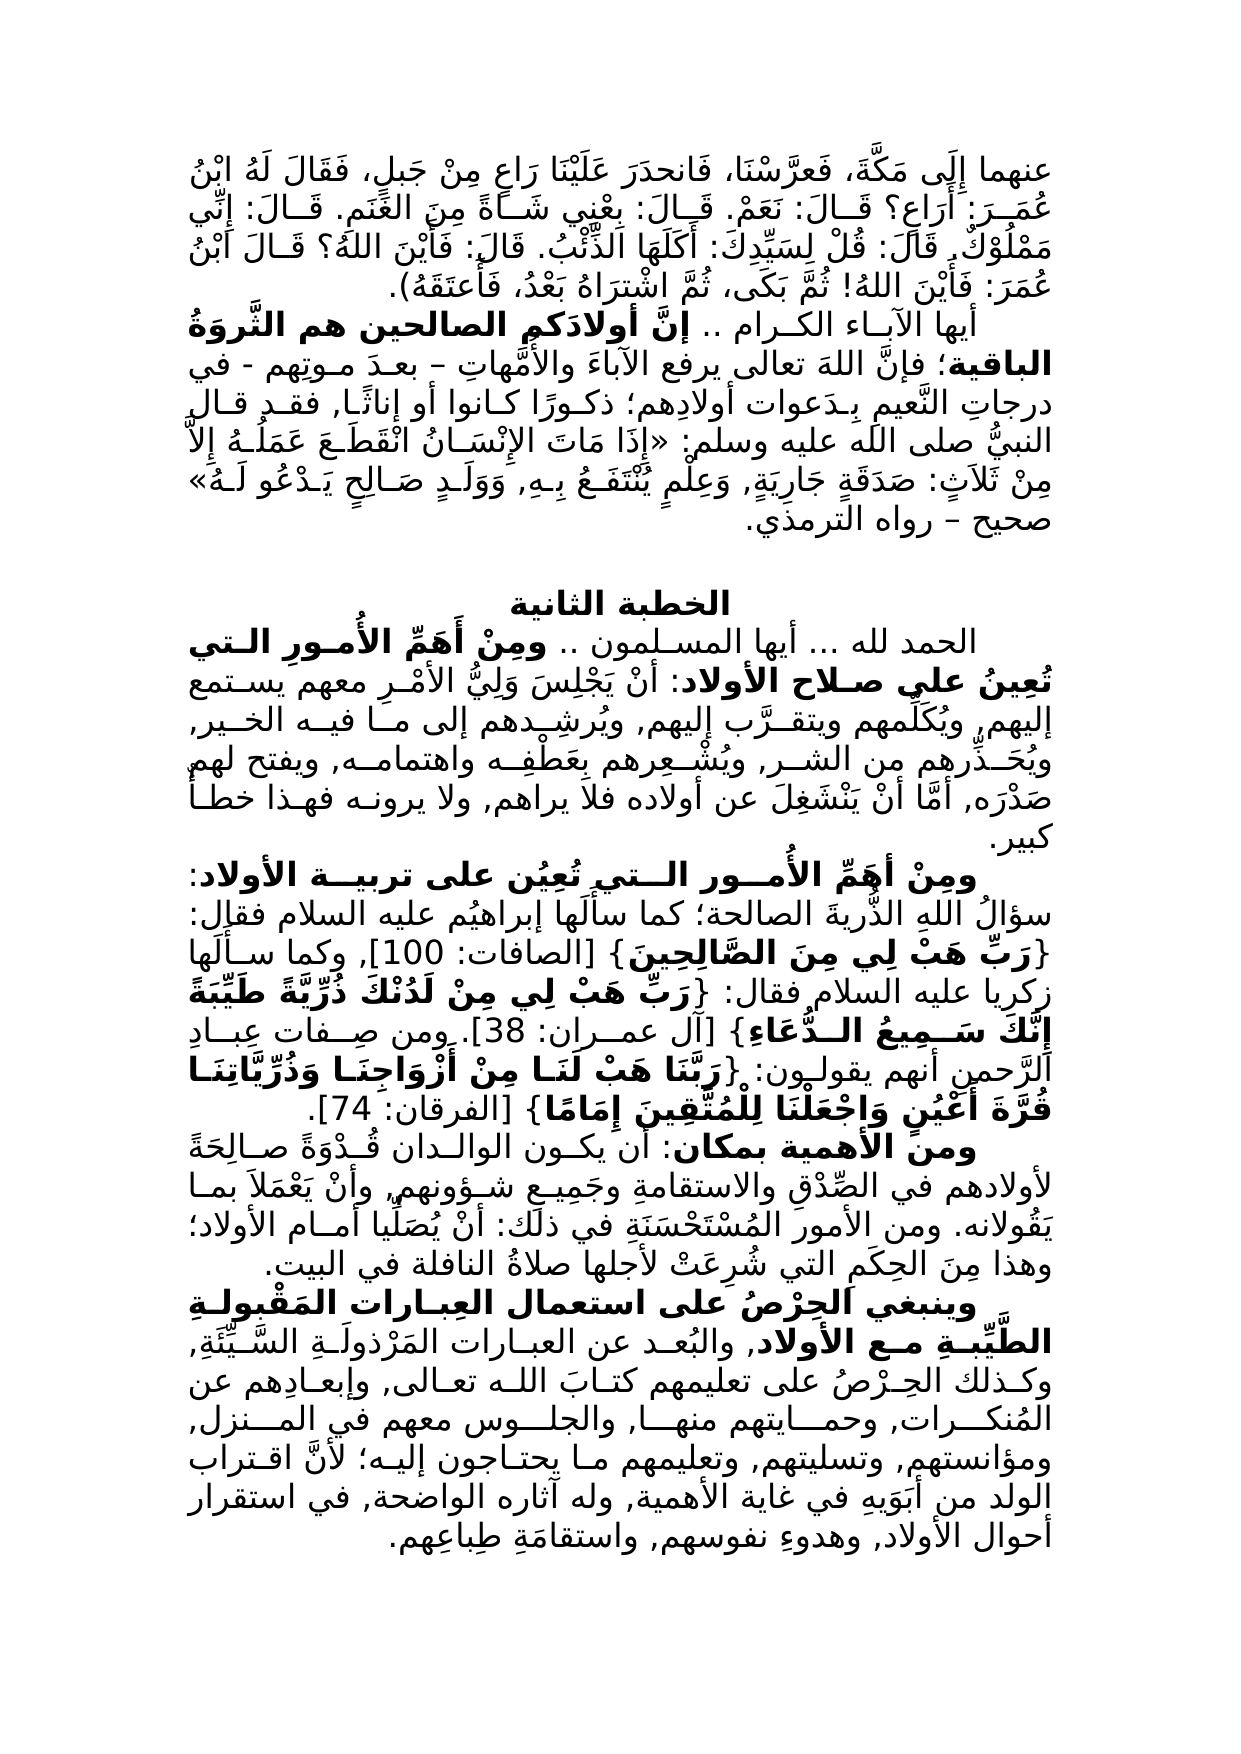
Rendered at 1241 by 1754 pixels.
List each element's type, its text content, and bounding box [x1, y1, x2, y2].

text ومِنْ أهَمِّ الأُمور التي تُعِيُن على تربية الأولاد: سؤالُ اللهِ الذُّريةَ الصالحة؛ كما سأَلَها إبراهيُم عليه السلام فقال: {رَبِّ هَبْ لِي مِنَ الصَّالِحِينَ} [الصافات: 100], وكما سأَلَها زكريا عليه السلام فقال: {رَبِّ هَبْ لِي مِنْ لَدُنْكَ ذُرِّيَّةً طَيِّبَةً إِنَّكَ سَمِيعُ الدُّعَاءِ} [آل عمران: 38]. ومن صِفات عِبادِ الرَّحمنِ أنهم يقولون: {رَبَّنَا هَبْ لَنَا مِنْ أَزْوَاجِنَا وَذُرِّيَّاتِنَا قُرَّةَ أَعْيُنٍ وَاجْعَلْنَا لِلْمُتَّقِينَ إِمَامًا} [الفرقان: 74]. [187, 856, 1053, 1128]
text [187, 150, 1053, 305]
text ومن الأهمية بمكان: أن يكون الوالدان قُدْوَةً صالِحَةً لأولادهم في الصِّدْقِ والاستقامةِ وجَمِيعِ شؤونهم, وأنْ يَعْمَلاَ بما يَقُولانه. ومن الأمور المُسْتَحْسَنَةِ في ذلك: أنْ يُصَلِّيا أمام الأولاد؛ وهذا مِنَ الحِكَمِ التي شُرِعَتْ لأجلها صلاةُ النافلة في البيت. [187, 1128, 1053, 1283]
text وينبغي الحِرْصُ على استعمال العِبارات المَقْبولةِ الطَّيِّبةِ مع الأولاد, والبُعد عن العبارات المَرْذولَةِ السَّيِّئَةِ, وكذلك الحِرْصُ على تعليمهم كتابَ الله تعالى, وإبعادِهم عن المُنكرات, وحمايتهم منها, والجلوس معهم في المنزل, ومؤانستهم, وتسليتهم, وتعليمهم ما يحتاجون إليه؛ لأنَّ اقتراب الولد من أبَوَيهِ في غاية الأهمية, وله آثاره الواضحة, في استقرار أحوال الأولاد, وهدوءِ نفوسهم, واستقامَةِ طِباعِهم. [187, 1283, 1053, 1555]
text الخطبة الثانية [187, 584, 1053, 623]
text أيها الآباء الكرام .. إنَّ أولادَكم الصالحين هم الثَّروَةُ الباقية؛ فإنَّ اللهَ تعالى يرفع الآباءَ والأُمَّهاتِ – بعدَ موتِهم - في درجاتِ النَّعيمِ بِدَعوات أولادِهم؛ ذكورًا كانوا أو إناثًا, فقد قال النبيُّ صلى الله عليه وسلم: «إِذَا مَاتَ الإِنْسَانُ انْقَطَعَ عَمَلُهُ إِلاَّ مِنْ ثَلاَثٍ: صَدَقَةٍ جَارِيَةٍ, وَعِلْمٍ يُنْتَفَعُ بِهِ, وَوَلَدٍ صَالِحٍ يَدْعُو لَهُ» صحيح – رواه الترمذي. [187, 305, 1053, 538]
text الحمد لله ... أيها المسلمون .. ومِنْ أَهَمِّ الأُمورِ التي تُعِينُ على صلاح الأولاد: أنْ يَجْلِسَ وَلِيُّ الأمْرِ معهم يستمع إليهم, ويُكَلِّمهم ويتقرَّب إليهم, ويُرشِدهم إلى ما فيه الخير, ويُحَذِّرهم من الشر, ويُشْعِرهم بِعَطْفِه واهتمامه, ويفتح لهم صَدْرَه, أمَّا أنْ يَنْشَغِلَ عن أولاده فلا يراهم, ولا يرونه فهذا خطأٌ كبير. [187, 623, 1053, 856]
